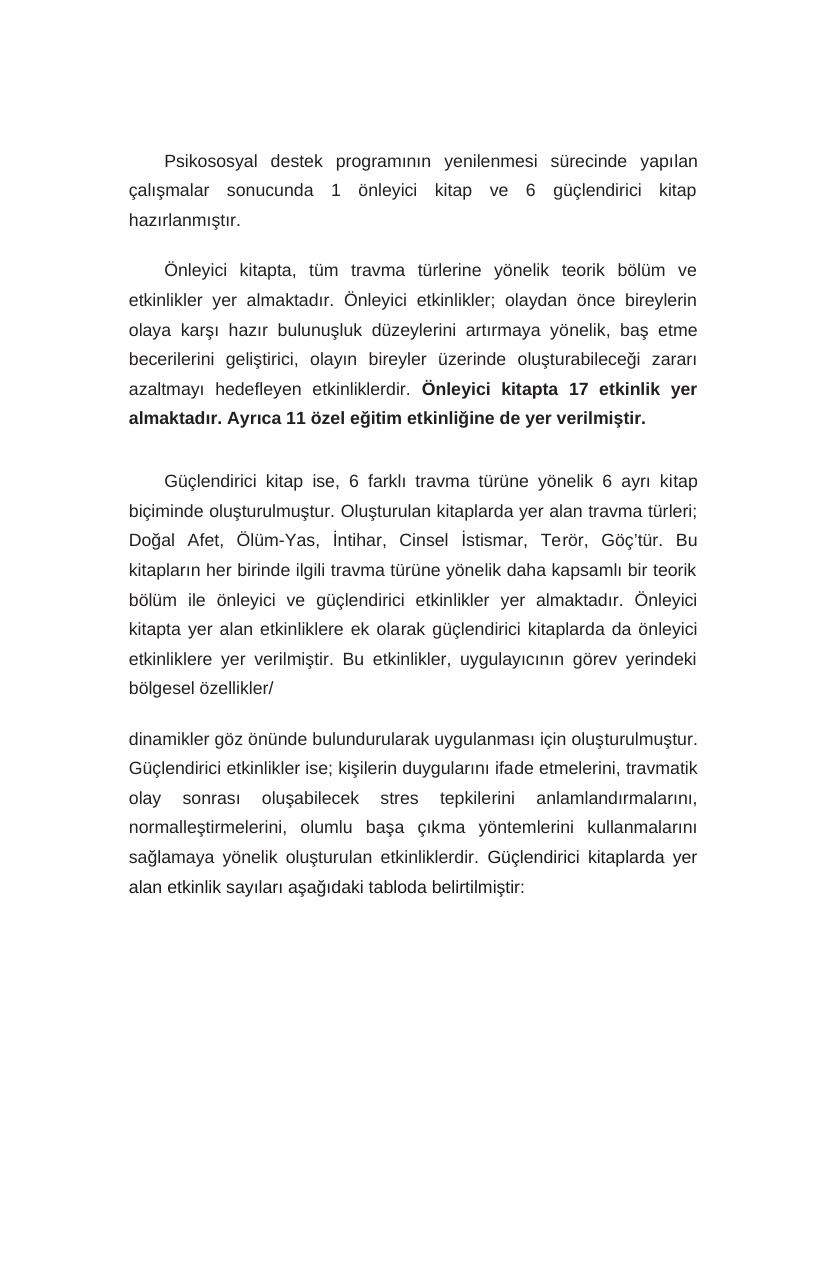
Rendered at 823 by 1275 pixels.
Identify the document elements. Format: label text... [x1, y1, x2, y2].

text Güçlendirici kitap ise, 6 farklı travma türüne yönelik 6 ayrı kitap biçiminde oluşturulmuştur. Oluşturulan kitaplarda yer alan travma türleri; Doğal Afet, Ölüm-Yas, İntihar, Cinsel İstismar, Terör, Göç’tür. Bu kitapların her birinde ilgili travma türüne yönelik daha kapsamlı bir teorik bölüm ile önleyici ve güçlendirici etkinlikler yer almaktadır. Önleyici kitapta yer alan etkinliklere ek olarak güçlendirici kitaplarda da önleyici etkinliklere yer verilmiştir. Bu etkinlikler, uygulayıcının görev yerindeki bölgesel özellikler/ [129, 471, 698, 698]
text dinamikler göz önünde bulundurularak uygulanması için oluşturulmuştur. Güçlendirici etkinlikler ise; kişilerin duygularını ifade etmelerini, travmatik olay sonrası oluşabilecek stres tepkilerini anlamlandırmalarını, normalleştirmelerini, olumlu başa çıkma yöntemlerini kullanmalarını sağlamaya yönelik oluşturulan etkinliklerdir. Güçlendirici kitaplarda yer alan etkinlik sayıları aşağıdaki tabloda belirtilmiştir: [129, 728, 698, 897]
text Önleyici kitapta, tüm travma türlerine yönelik teorik bölüm ve etkinlikler yer almaktadır. Önleyici etkinlikler; olaydan önce bireylerin olaya karşı hazır bulunuşluk düzeylerini artırmaya yönelik, baş etme becerilerini geliştirici, olayın bireyler üzerinde oluşturabileceği zararı azaltmayı hedefleyen etkinliklerdir. Önleyici kitapta 17 etkinlik yer almaktadır. Ayrıca 11 özel eğitim etkinliğine de yer verilmiştir. [129, 260, 698, 428]
text Psikososyal destek programının yenilenmesi sürecinde yapılan çalışmalar sonucunda 1 önleyici kitap ve 6 güçlendirici kitap hazırlanmıştır. [129, 151, 698, 230]
